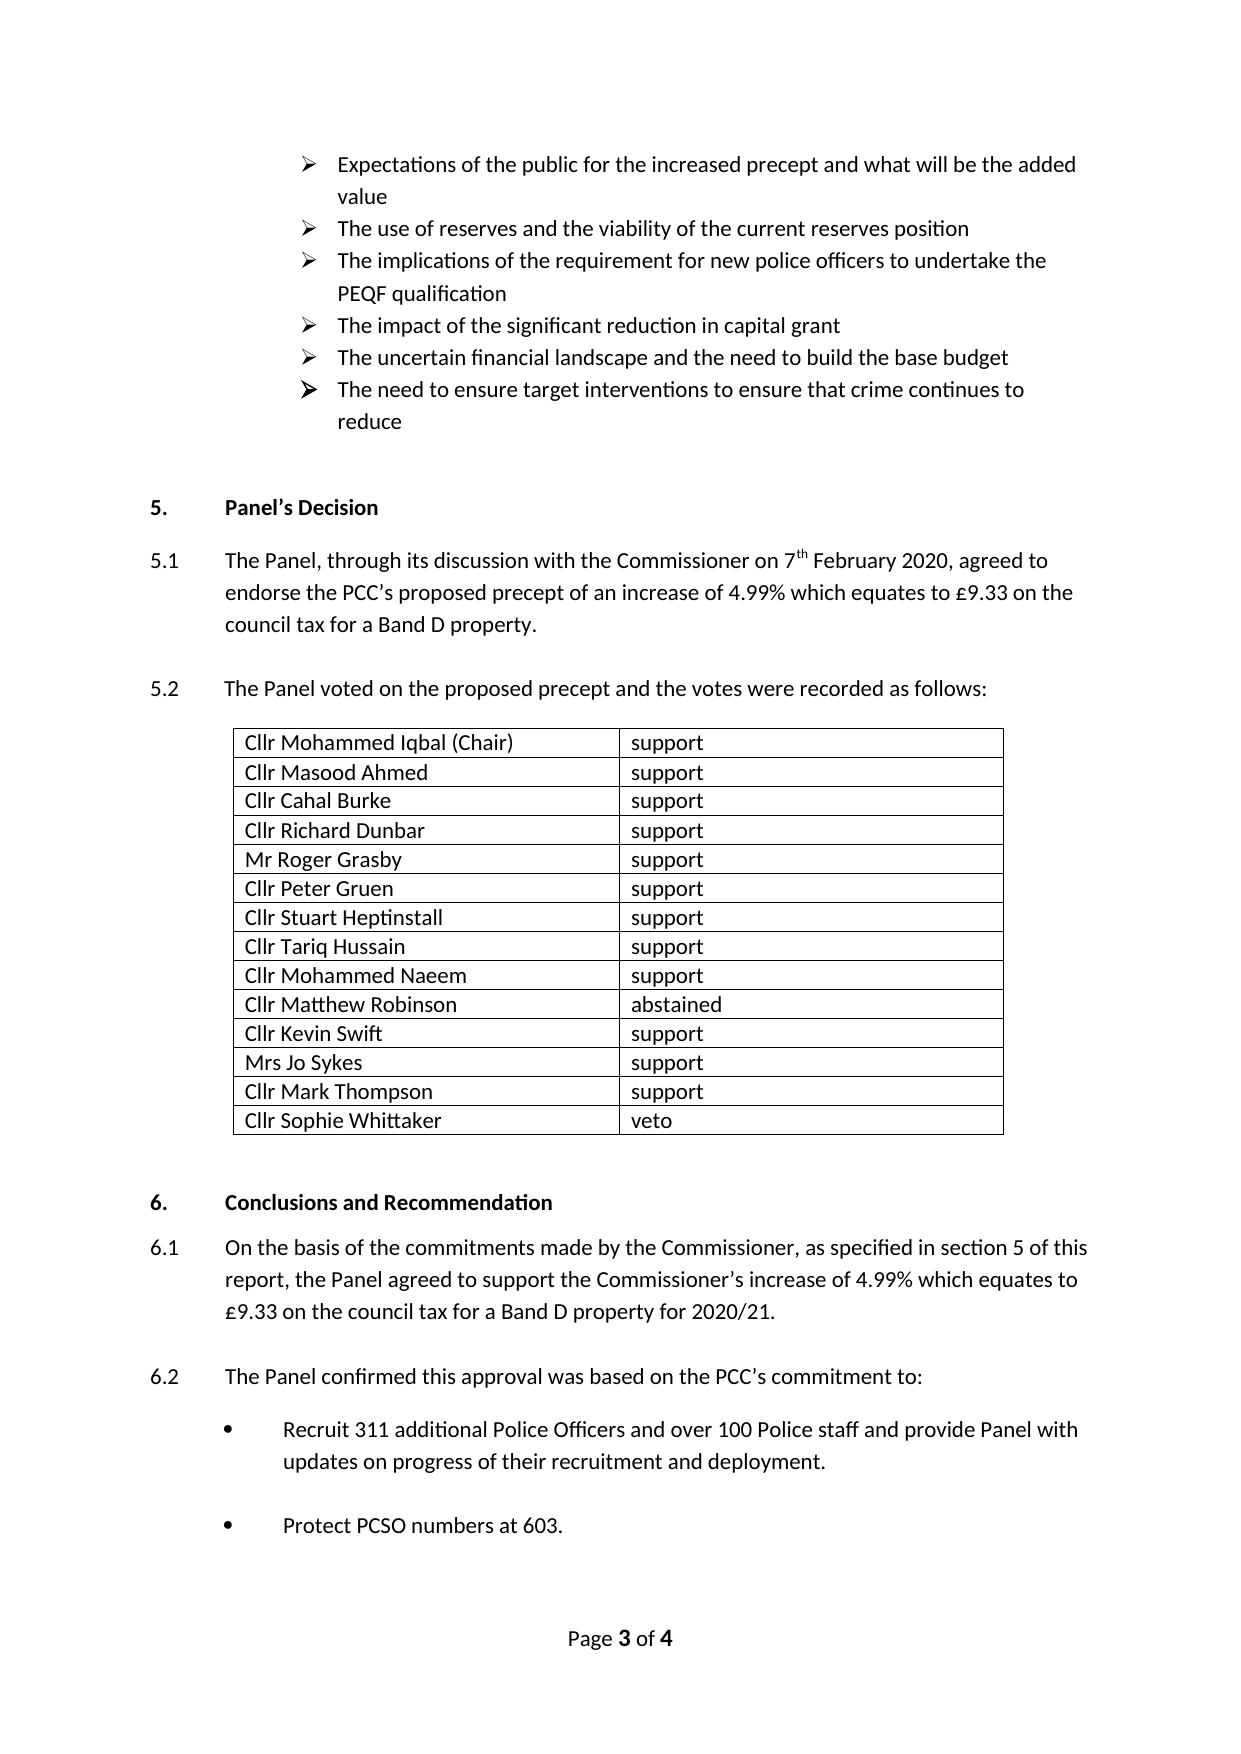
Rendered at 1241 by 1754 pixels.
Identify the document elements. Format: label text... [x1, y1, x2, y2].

table_cell Mrs Jo Sykes [234, 1048, 619, 1076]
table_cell Cllr Richard Dunbar [234, 816, 619, 844]
table_cell Cllr Sophie Whittaker [234, 1106, 619, 1134]
list Expectations of the public for the increased precept and what will be the added value [300, 150, 1090, 210]
table_cell Cllr Kevin Swift [234, 1019, 619, 1047]
table_header Cllr Mohammed Iqbal (Chair) [234, 729, 619, 757]
table_cell veto [620, 1106, 1003, 1134]
table_cell support [620, 874, 1003, 902]
list Protect PCSO numbers at 603. [224, 1511, 1090, 1539]
table_cell Cllr Stuart Heptinstall [234, 903, 619, 931]
text 6.2 The Panel confirmed this approval was based on the PCC’s commitment to: [150, 1362, 1090, 1390]
table_cell support [620, 816, 1003, 844]
table_cell Cllr Mohammed Naeem [234, 961, 619, 989]
list The uncertain financial landscape and the need to build the base budget [300, 343, 1090, 371]
table_cell Cllr Matthew Robinson [234, 990, 619, 1018]
list The impact of the significant reduction in capital grant [300, 311, 1090, 339]
table_cell support [620, 787, 1003, 815]
list The Panel voted on the proposed precept and the votes were recorded as follows: [150, 674, 1090, 702]
table_cell abstained [620, 990, 1003, 1018]
table_cell support [620, 758, 1003, 786]
table_cell support [620, 1048, 1003, 1076]
table_cell support [620, 845, 1003, 873]
text 5. Panel’s Decision [150, 493, 1090, 521]
table_cell support [620, 1077, 1003, 1105]
table_cell Cllr Tariq Hussain [234, 932, 619, 960]
table_cell support [620, 961, 1003, 989]
table_cell Cllr Mark Thompson [234, 1077, 619, 1105]
table_cell Cllr Cahal Burke [234, 787, 619, 815]
table_header support [620, 729, 1003, 757]
list The implications of the requirement for new police officers to undertake the PEQF qualification [300, 247, 1090, 307]
table_cell support [620, 903, 1003, 931]
table_cell support [620, 1019, 1003, 1047]
text 6.1 On the basis of the commitments made by the Commissioner, as specified in section 5 of this report, the Panel agreed to support the Commissioner’s increase of 4.99% which equates to £9.33 on the council tax for a Band D property for 2020/21. [150, 1233, 1090, 1326]
text 6. Conclusions and Recommendation [150, 1188, 1090, 1216]
table_cell support [620, 932, 1003, 960]
table_cell Cllr Masood Ahmed [234, 758, 619, 786]
table_cell Cllr Peter Gruen [234, 874, 619, 902]
list Recruit 311 additional Police Officers and over 100 Police staff and provide Panel with updates on progress of their recruitment and deployment. [224, 1415, 1090, 1475]
table_cell Mr Roger Grasby [234, 845, 619, 873]
list The use of reserves and the viability of the current reserves position [300, 214, 1090, 242]
text 5.1 The Panel, through its discussion with the Commissioner on 7th February 2020, agreed to endorse the PCC’s proposed precept of an increase of 4.99% which equates to £9.33 on the council tax for a Band D property. [150, 546, 1090, 638]
list The need to ensure target interventions to ensure that crime continues to reduce [300, 375, 1090, 436]
